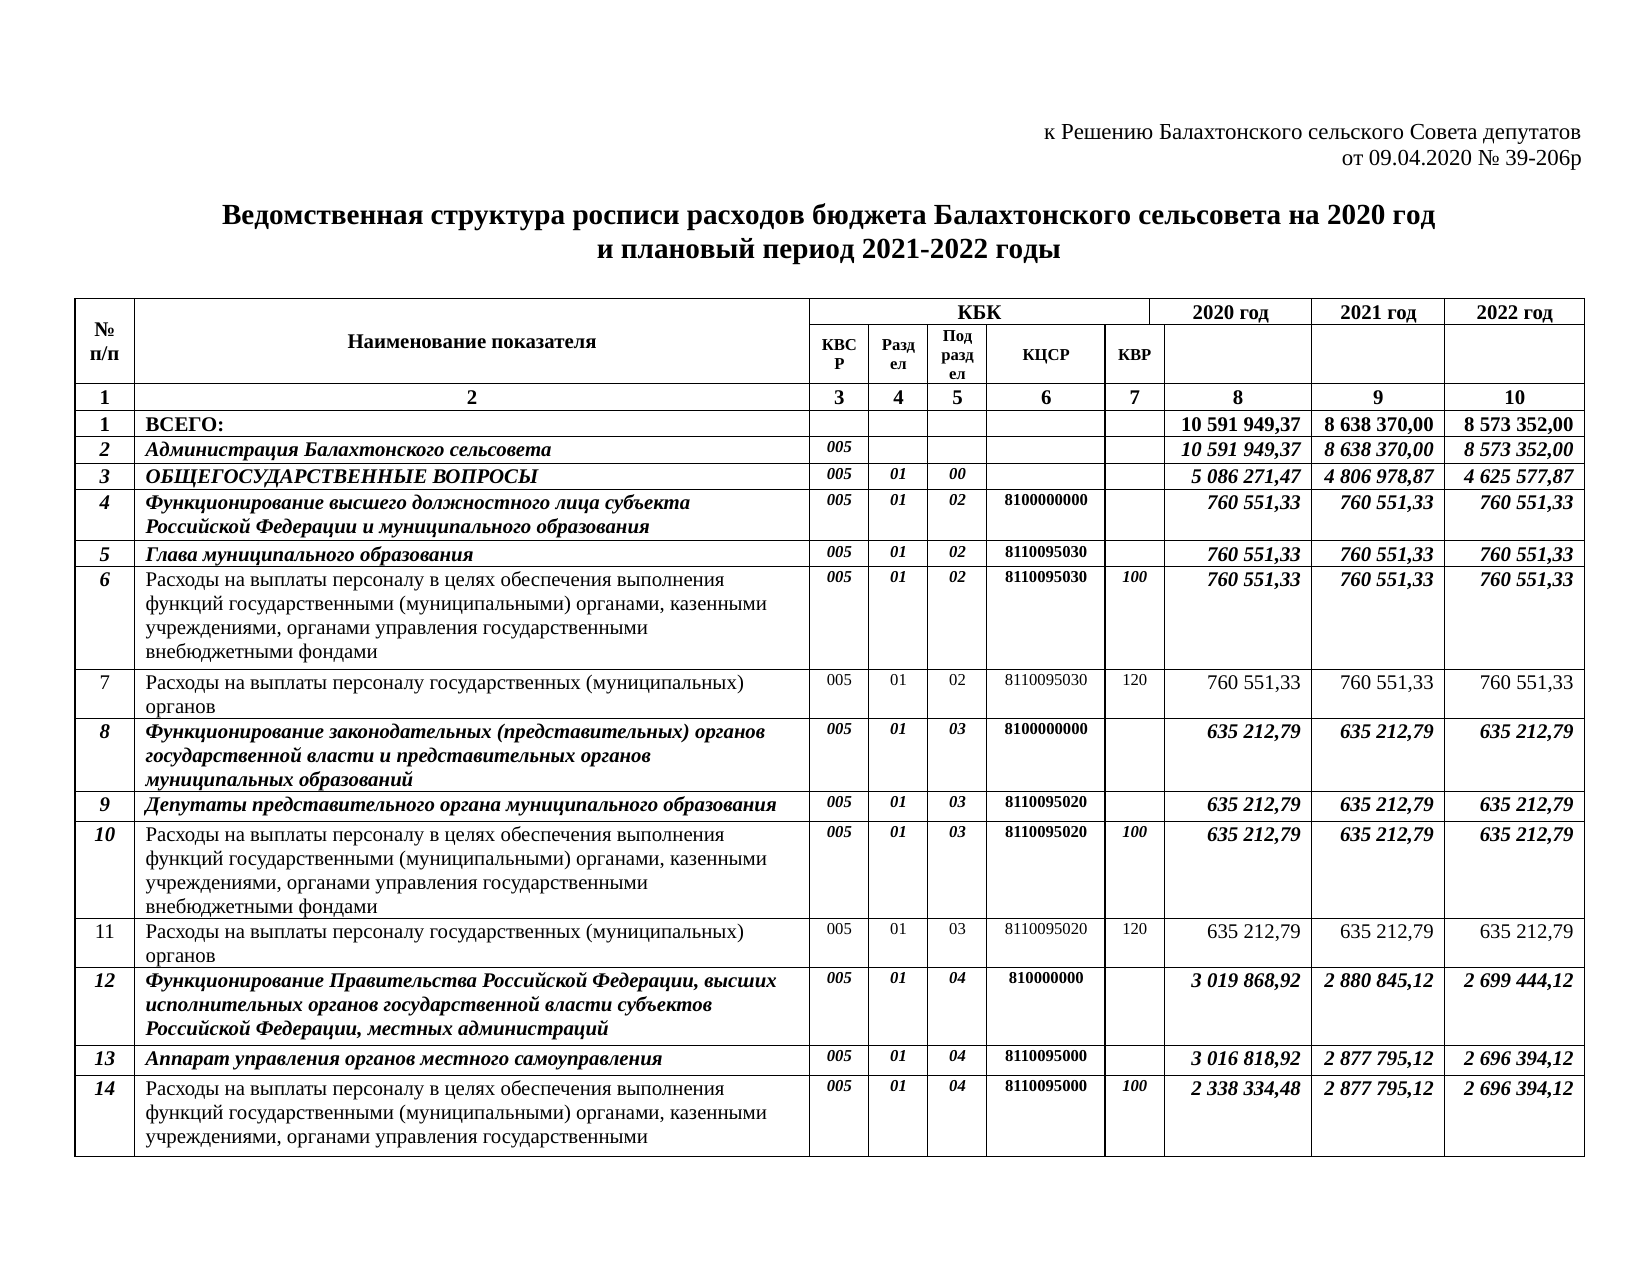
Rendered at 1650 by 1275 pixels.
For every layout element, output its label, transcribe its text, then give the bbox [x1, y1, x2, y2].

table_cell 2 699 444,12 [1445, 968, 1584, 1045]
table_cell 005 [810, 1076, 868, 1156]
table_cell 01 [869, 1076, 927, 1156]
table_cell 760 551,33 [1165, 490, 1311, 540]
table_cell 100 [1106, 567, 1164, 669]
table_cell ОБЩЕГОСУДАРСТВЕННЫЕ ВОПРОСЫ [135, 464, 809, 489]
table_cell 3 016 818,92 [1165, 1046, 1311, 1075]
table_cell 005 [810, 919, 868, 967]
table_cell [987, 464, 1104, 489]
table_cell 04 [928, 1046, 986, 1075]
table_cell [928, 411, 986, 436]
text от 09.04.2020 № 39-206р [76, 144, 1582, 171]
table_cell 005 [810, 719, 868, 791]
table_cell 03 [928, 792, 986, 821]
table_cell 005 [810, 792, 868, 821]
table_cell 760 551,33 [1165, 567, 1311, 669]
table_cell 8100000000 [987, 719, 1104, 791]
table_cell 01 [869, 541, 927, 566]
table_cell Аппарат управления органов местного самоуправления [135, 1046, 809, 1075]
table_cell 8100000000 [987, 490, 1104, 540]
table_cell [1106, 968, 1164, 1045]
table_cell Функционирование Правительства Российской Федерации, высших исполнительных органов государственной власти субъектов Российской Федерации, местных администраций [135, 968, 809, 1045]
table_cell 8 573 352,00 [1445, 411, 1584, 436]
table_header 2020 год [1150, 299, 1311, 324]
table_cell 01 [869, 919, 927, 967]
table_cell 01 [869, 670, 927, 718]
table_cell 1 [76, 411, 134, 436]
table_cell 100 [1106, 822, 1164, 918]
table_cell 01 [869, 490, 927, 540]
table_cell [1106, 1046, 1164, 1075]
table_cell 5 [76, 541, 134, 566]
table_cell 9 [1312, 384, 1444, 409]
table_cell 8110095030 [987, 670, 1104, 718]
table_cell [1165, 325, 1311, 383]
table_cell 3 [76, 464, 134, 489]
table_cell 01 [869, 567, 927, 669]
table_cell 02 [928, 541, 986, 566]
table_cell 760 551,33 [1312, 567, 1444, 669]
table_cell [1312, 325, 1444, 383]
table_cell Администрация Балахтонского сельсовета [135, 437, 809, 463]
table_cell 5 086 271,47 [1165, 464, 1311, 489]
table_cell 04 [928, 1076, 986, 1156]
table_cell 635 212,79 [1165, 719, 1311, 791]
table_cell [869, 437, 927, 463]
table_cell 005 [810, 437, 868, 463]
table_cell 005 [810, 968, 868, 1045]
table_cell 760 551,33 [1445, 490, 1584, 540]
table_cell 4 625 577,87 [1445, 464, 1584, 489]
table_header 2022 год [1445, 299, 1584, 324]
table_cell 01 [869, 719, 927, 791]
table_header КБК [810, 299, 1149, 324]
table_cell 2 338 334,48 [1165, 1076, 1311, 1156]
table_cell 635 212,79 [1445, 719, 1584, 791]
table_cell 03 [928, 719, 986, 791]
table_header № п/п [76, 299, 134, 383]
table_cell 2 877 795,12 [1312, 1076, 1444, 1156]
table_cell КЦСР [987, 325, 1104, 383]
table_cell 760 551,33 [1312, 490, 1444, 540]
table_cell 01 [869, 968, 927, 1045]
table_cell [1106, 541, 1164, 566]
table_cell [1106, 464, 1164, 489]
table_cell [987, 437, 1104, 463]
table_cell 01 [869, 1046, 927, 1075]
table_cell [1106, 719, 1164, 791]
table_cell 02 [928, 670, 986, 718]
table_cell 2 877 795,12 [1312, 1046, 1444, 1075]
table_cell Расходы на выплаты персоналу государственных (муниципальных) органов [135, 919, 809, 967]
table_cell 5 [928, 384, 986, 409]
table_cell 8 [76, 719, 134, 791]
table_cell 635 212,79 [1165, 792, 1311, 821]
table_header Наименование показателя [135, 299, 809, 383]
table_cell 635 212,79 [1312, 919, 1444, 967]
table_cell 635 212,79 [1445, 792, 1584, 821]
table_cell 8110095030 [987, 541, 1104, 566]
table_cell 8110095000 [987, 1076, 1104, 1156]
table_cell 8110095000 [987, 1046, 1104, 1075]
table_cell 8 638 370,00 [1312, 437, 1444, 463]
table_cell 14 [76, 1076, 134, 1156]
table_cell 12 [76, 968, 134, 1045]
table_cell 4 806 978,87 [1312, 464, 1444, 489]
table_cell 04 [928, 968, 986, 1045]
table_cell 635 212,79 [1165, 822, 1311, 918]
table_cell 2 696 394,12 [1445, 1046, 1584, 1075]
table_cell 01 [869, 822, 927, 918]
table_cell 10 [1445, 384, 1584, 409]
table_cell 3 019 868,92 [1165, 968, 1311, 1045]
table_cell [135, 1076, 809, 1156]
table_cell 120 [1106, 919, 1164, 967]
table_cell 005 [810, 1046, 868, 1075]
table_cell 10 [76, 822, 134, 918]
table_cell Раздел [869, 325, 927, 383]
table_cell 8 638 370,00 [1312, 411, 1444, 436]
table_cell 635 212,79 [1312, 792, 1444, 821]
table_cell 13 [76, 1046, 134, 1075]
text и плановый период 2021-2022 годы [76, 231, 1582, 264]
table_cell 8 [1165, 384, 1311, 409]
table_cell 03 [928, 919, 986, 967]
table_cell [1106, 490, 1164, 540]
table_cell 2 [76, 437, 134, 463]
table_cell [987, 411, 1104, 436]
table_cell 7 [1106, 384, 1164, 409]
table_cell 005 [810, 464, 868, 489]
table_cell 8 573 352,00 [1445, 437, 1584, 463]
table_cell 00 [928, 464, 986, 489]
table_cell 760 551,33 [1165, 670, 1311, 718]
table_cell [928, 437, 986, 463]
table_cell 10 591 949,37 [1165, 437, 1311, 463]
table_cell 120 [1106, 670, 1164, 718]
table_cell Расходы на выплаты персоналу государственных (муниципальных) органов [135, 670, 809, 718]
table_cell 005 [810, 822, 868, 918]
table_cell 760 551,33 [1445, 541, 1584, 566]
table_cell Функционирование высшего должностного лица субъекта Российской Федерации и муниципального образования [135, 490, 809, 540]
text к Решению Балахтонского сельского Совета депутатов [76, 118, 1582, 144]
table_cell 760 551,33 [1312, 670, 1444, 718]
table_cell [810, 411, 868, 436]
table_cell 005 [810, 670, 868, 718]
table_cell 8110095020 [987, 792, 1104, 821]
table_cell Депутаты представительного органа муниципального образования [135, 792, 809, 821]
table_cell 02 [928, 490, 986, 540]
table_cell [869, 411, 927, 436]
table_cell 635 212,79 [1312, 822, 1444, 918]
table_cell 8110095020 [987, 822, 1104, 918]
table_cell 2 880 845,12 [1312, 968, 1444, 1045]
table_cell 01 [869, 792, 927, 821]
table_cell 02 [928, 567, 986, 669]
table_cell [1445, 325, 1584, 383]
table_cell Подраздел [928, 325, 986, 383]
table_cell 760 551,33 [1312, 541, 1444, 566]
table_cell 4 [869, 384, 927, 409]
table_cell 005 [810, 541, 868, 566]
table_cell 005 [810, 490, 868, 540]
table_cell 3 [810, 384, 868, 409]
table_cell 8110095030 [987, 567, 1104, 669]
table_cell [1106, 792, 1164, 821]
table_cell 4 [76, 490, 134, 540]
table_cell 1 [76, 384, 134, 409]
table_cell [1106, 411, 1164, 436]
table_cell 760 551,33 [1165, 541, 1311, 566]
table_cell ВСЕГО: [135, 411, 809, 436]
table_cell 10 591 949,37 [1165, 411, 1311, 436]
table_cell 760 551,33 [1445, 567, 1584, 669]
table_header 2021 год [1312, 299, 1444, 324]
table_cell Функционирование законодательных (представительных) органов государственной власти и представительных органов муниципальных образований [135, 719, 809, 791]
table_cell 03 [928, 822, 986, 918]
table_cell 810000000 [987, 968, 1104, 1045]
table_cell 635 212,79 [1165, 919, 1311, 967]
table_cell [1106, 437, 1164, 463]
table_cell 9 [76, 792, 134, 821]
table_cell КВР [1106, 325, 1164, 383]
table_cell 100 [1106, 1076, 1164, 1156]
table_cell 6 [987, 384, 1104, 409]
table_cell 760 551,33 [1445, 670, 1584, 718]
table_cell 005 [810, 567, 868, 669]
table_cell Глава муниципального образования [135, 541, 809, 566]
table_cell 7 [76, 670, 134, 718]
table_cell 635 212,79 [1445, 919, 1584, 967]
table_cell КВСР [810, 325, 868, 383]
table_cell 2 696 394,12 [1445, 1076, 1584, 1156]
table_cell 01 [869, 464, 927, 489]
table_cell 8110095020 [987, 919, 1104, 967]
text Ведомственная структура росписи расходов бюджета Балахтонского сельсовета на 2020 год [76, 197, 1582, 231]
table_cell 6 [76, 567, 134, 669]
table_cell 11 [76, 919, 134, 967]
table_cell 2 [135, 384, 809, 409]
table_cell 635 212,79 [1312, 719, 1444, 791]
table_cell 635 212,79 [1445, 822, 1584, 918]
